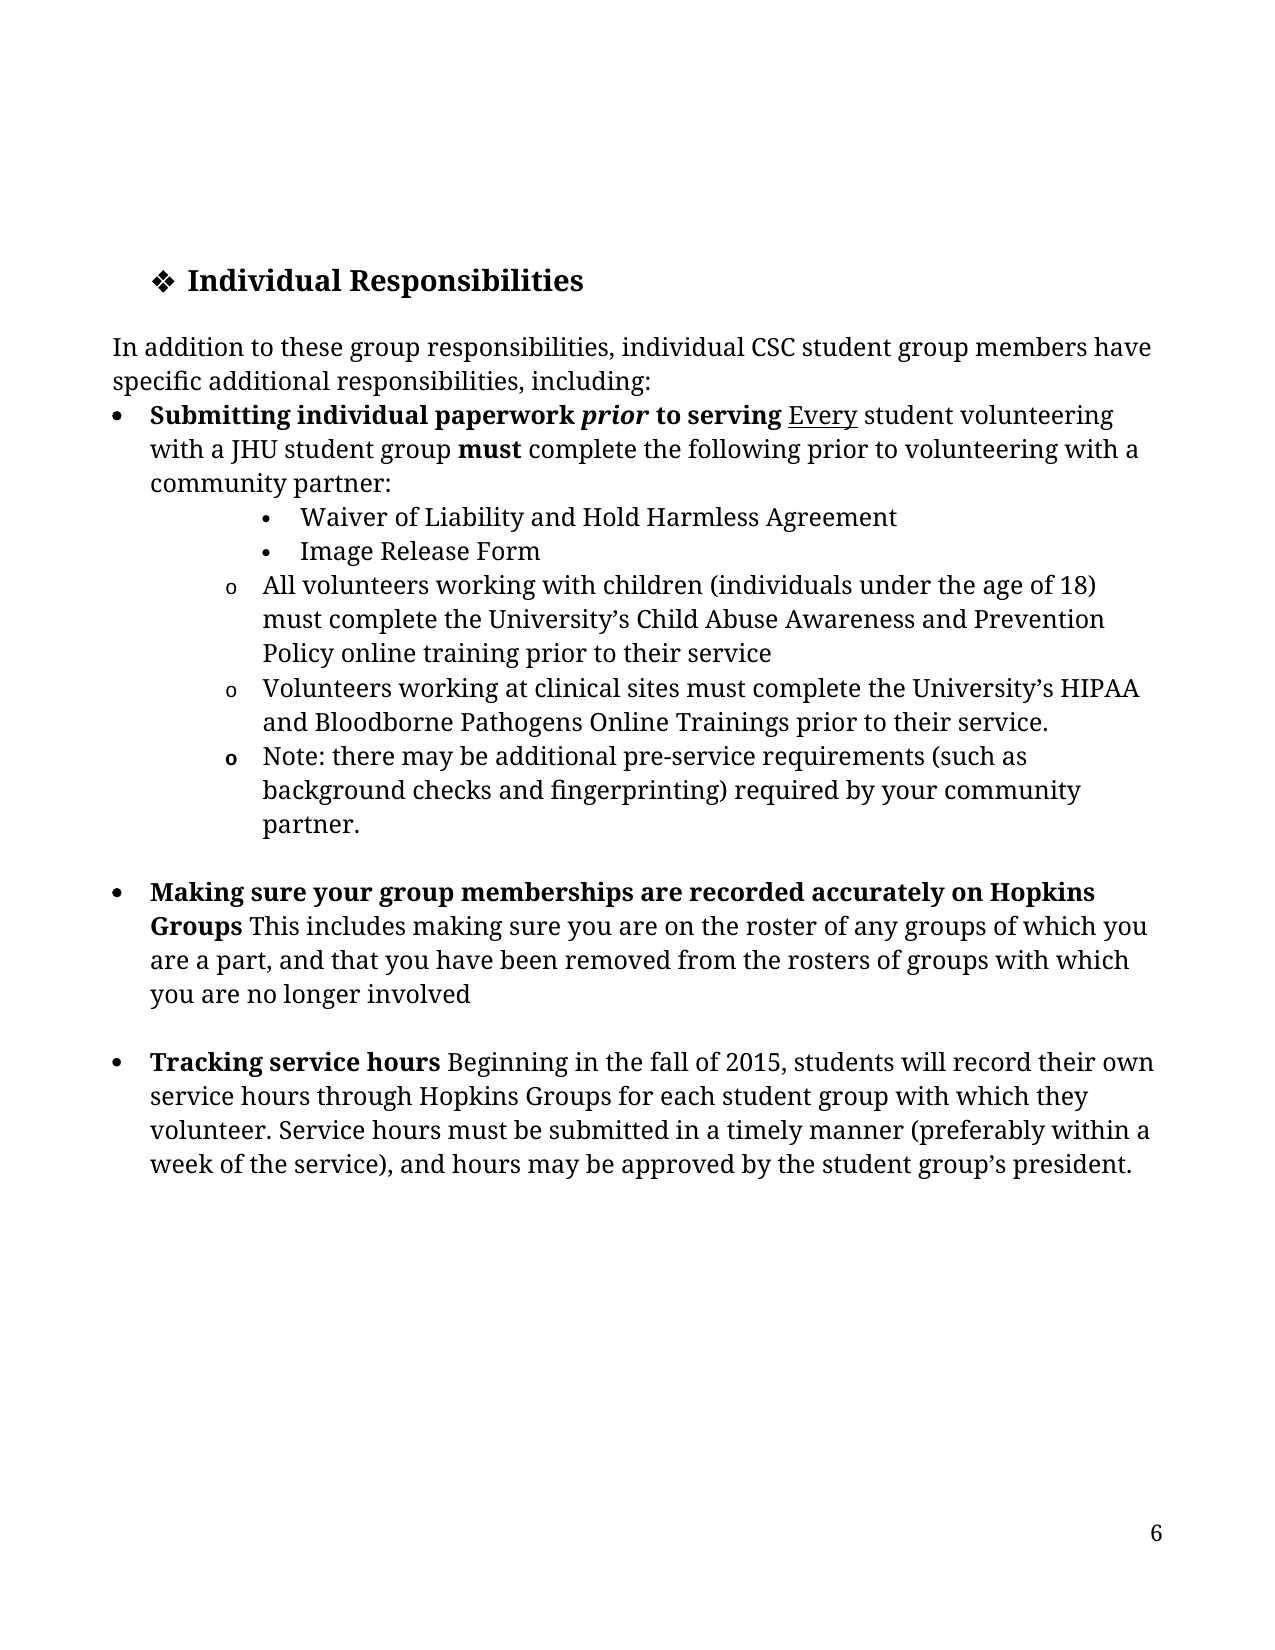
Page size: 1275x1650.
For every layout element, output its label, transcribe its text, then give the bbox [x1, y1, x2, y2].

list Note: there may be additional pre-service requirements (such as background checks and fingerprinting) required by your community partner. [225, 738, 1162, 841]
text In addition to these group responsibilities, individual CSC student group members have specific additional responsibilities, including: [112, 329, 1162, 398]
list All volunteers working with children (individuals under the age of 18) must complete the University’s Child Abuse Awareness and Prevention Policy online training prior to their service [225, 568, 1162, 670]
list Volunteers working at clinical sites must complete the University’s HIPAA and Bloodborne Pathogens Online Trainings prior to their service. [225, 670, 1162, 738]
list Waiver of Liability and Hold Harmless Agreement [262, 500, 1162, 534]
list Making sure your group memberships are recorded accurately on Hopkins Groups This includes making sure you are on the roster of any groups of which you are a part, and that you have been removed from the rosters of groups with which you are no longer involved [112, 874, 1162, 1011]
list Submitting individual paperwork prior to serving Every student volunteering with a JHU student group must complete the following prior to volunteering with a community partner: [112, 398, 1162, 500]
list Tracking service hours Beginning in the fall of 2015, students will record their own service hours through Hopkins Groups for each student group with which they volunteer. Service hours must be submitted in a timely manner (preferably within a week of the service), and hours may be approved by the student group’s president. [112, 1045, 1162, 1181]
subtitle Individual Responsibilities [150, 261, 1162, 300]
list Image Release Form [262, 534, 1162, 568]
